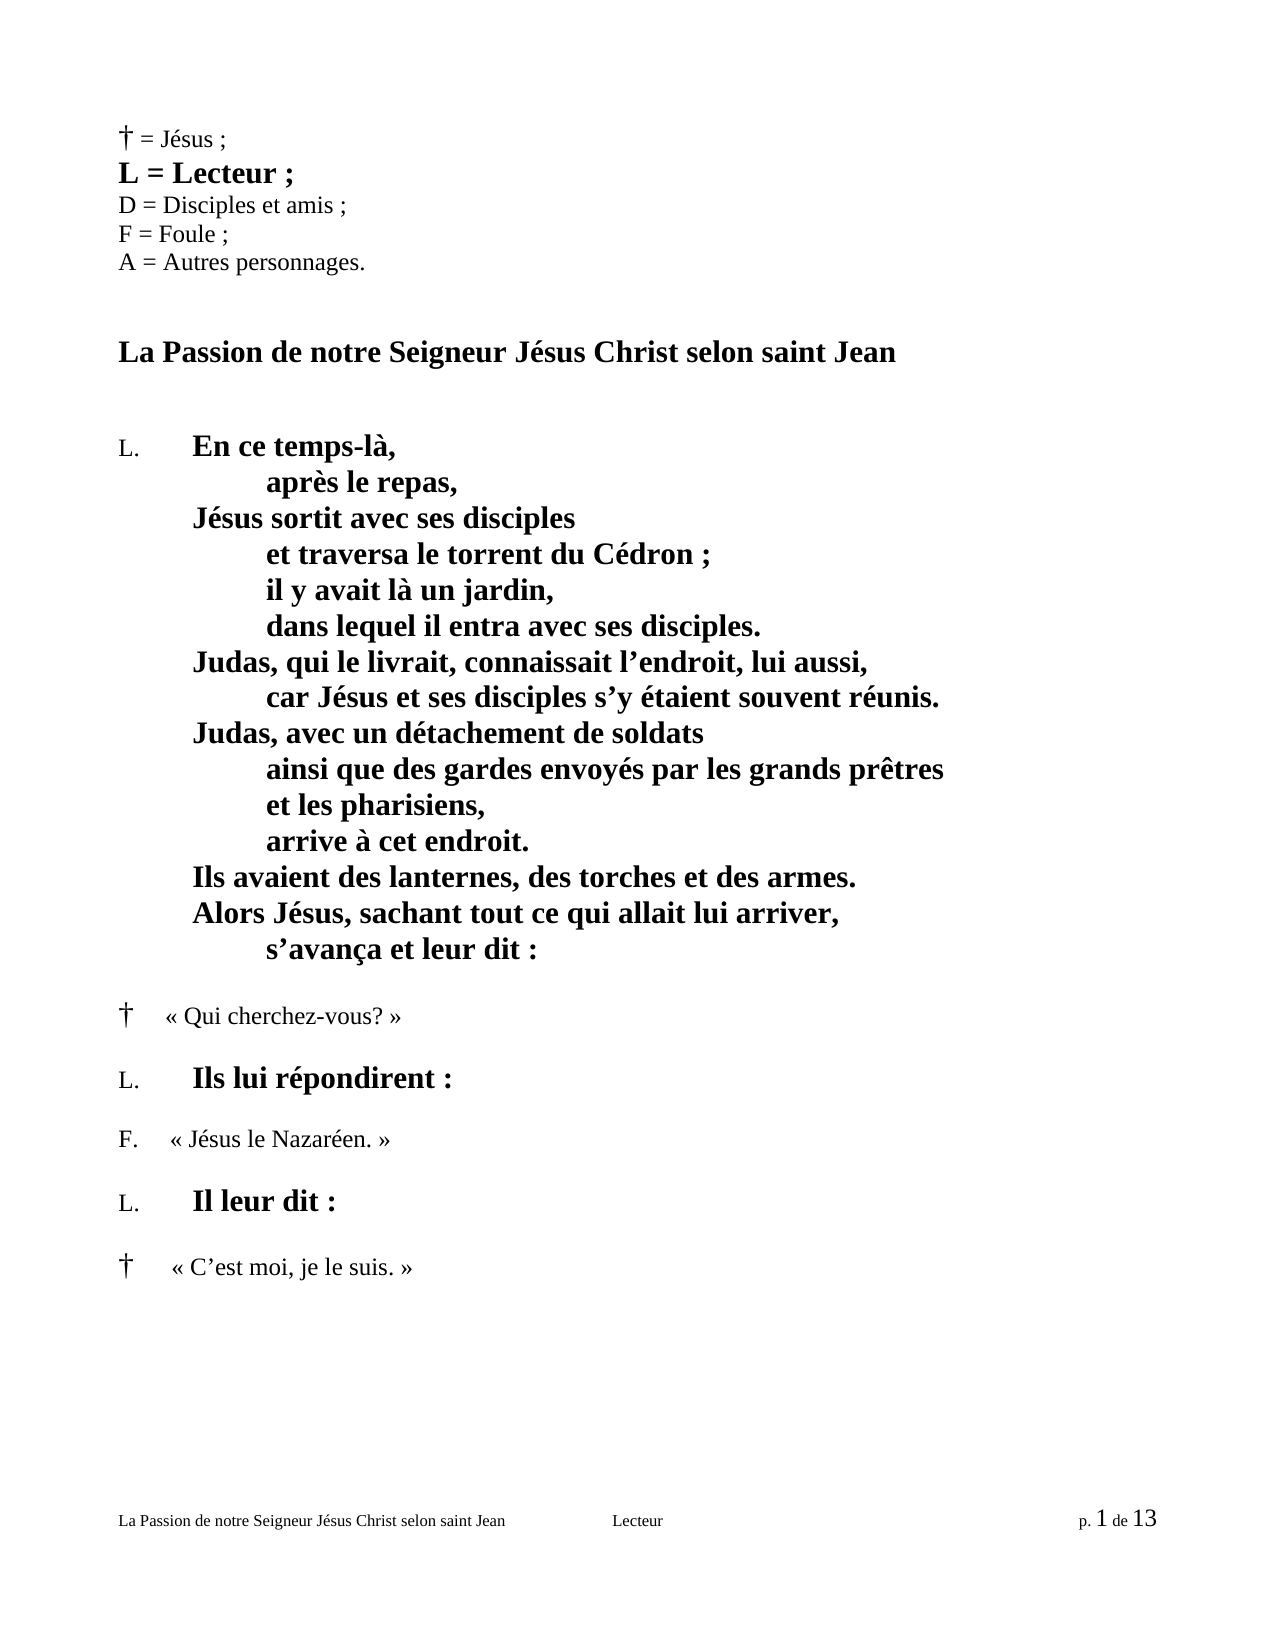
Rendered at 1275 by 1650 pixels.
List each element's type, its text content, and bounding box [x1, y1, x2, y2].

text et traversa le torrent du Cédron ; [118, 535, 1157, 571]
text L = Lecteur ; [118, 154, 1157, 190]
text car Jésus et ses disciples s’y étaient souvent réunis. [118, 679, 1157, 715]
text D = Disciples et amis ; [118, 190, 1157, 219]
text † = Jésus ; [118, 118, 1157, 154]
text L. En ce temps-là, [118, 427, 1157, 463]
text arrive à cet endroit. [118, 822, 1157, 858]
text après le repas, [192, 463, 1157, 499]
text Alors Jésus, sachant tout ce qui allait lui arriver, [118, 894, 1157, 930]
text dans lequel il entra avec ses disciples. [118, 607, 1157, 643]
text A = Autres personnages. [118, 247, 1157, 276]
text ainsi que des gardes envoyés par les grands prêtres [118, 751, 1157, 787]
text † « Qui cherchez-vous? » [118, 995, 1157, 1031]
text F. « Jésus le Nazaréen. » [118, 1124, 1157, 1153]
text Ils avaient des lanternes, des torches et des armes. [118, 858, 1157, 894]
text L. Ils lui répondirent : [118, 1060, 1157, 1096]
text † « C’est moi, je le suis. » [118, 1247, 1157, 1282]
text L. Il leur dit : [118, 1182, 1157, 1218]
text s’avança et leur dit : [118, 930, 1157, 966]
text et les pharisiens, [118, 787, 1157, 822]
text il y avait là un jardin, [118, 571, 1157, 607]
text Jésus sortit avec ses disciples [118, 499, 1157, 535]
text Judas, qui le livrait, connaissait l’endroit, lui aussi, [118, 643, 1157, 679]
text Judas, avec un détachement de soldats [118, 715, 1157, 751]
text F = Foule ; [118, 219, 1157, 247]
text La Passion de notre Seigneur Jésus Christ selon saint Jean [118, 334, 1157, 370]
